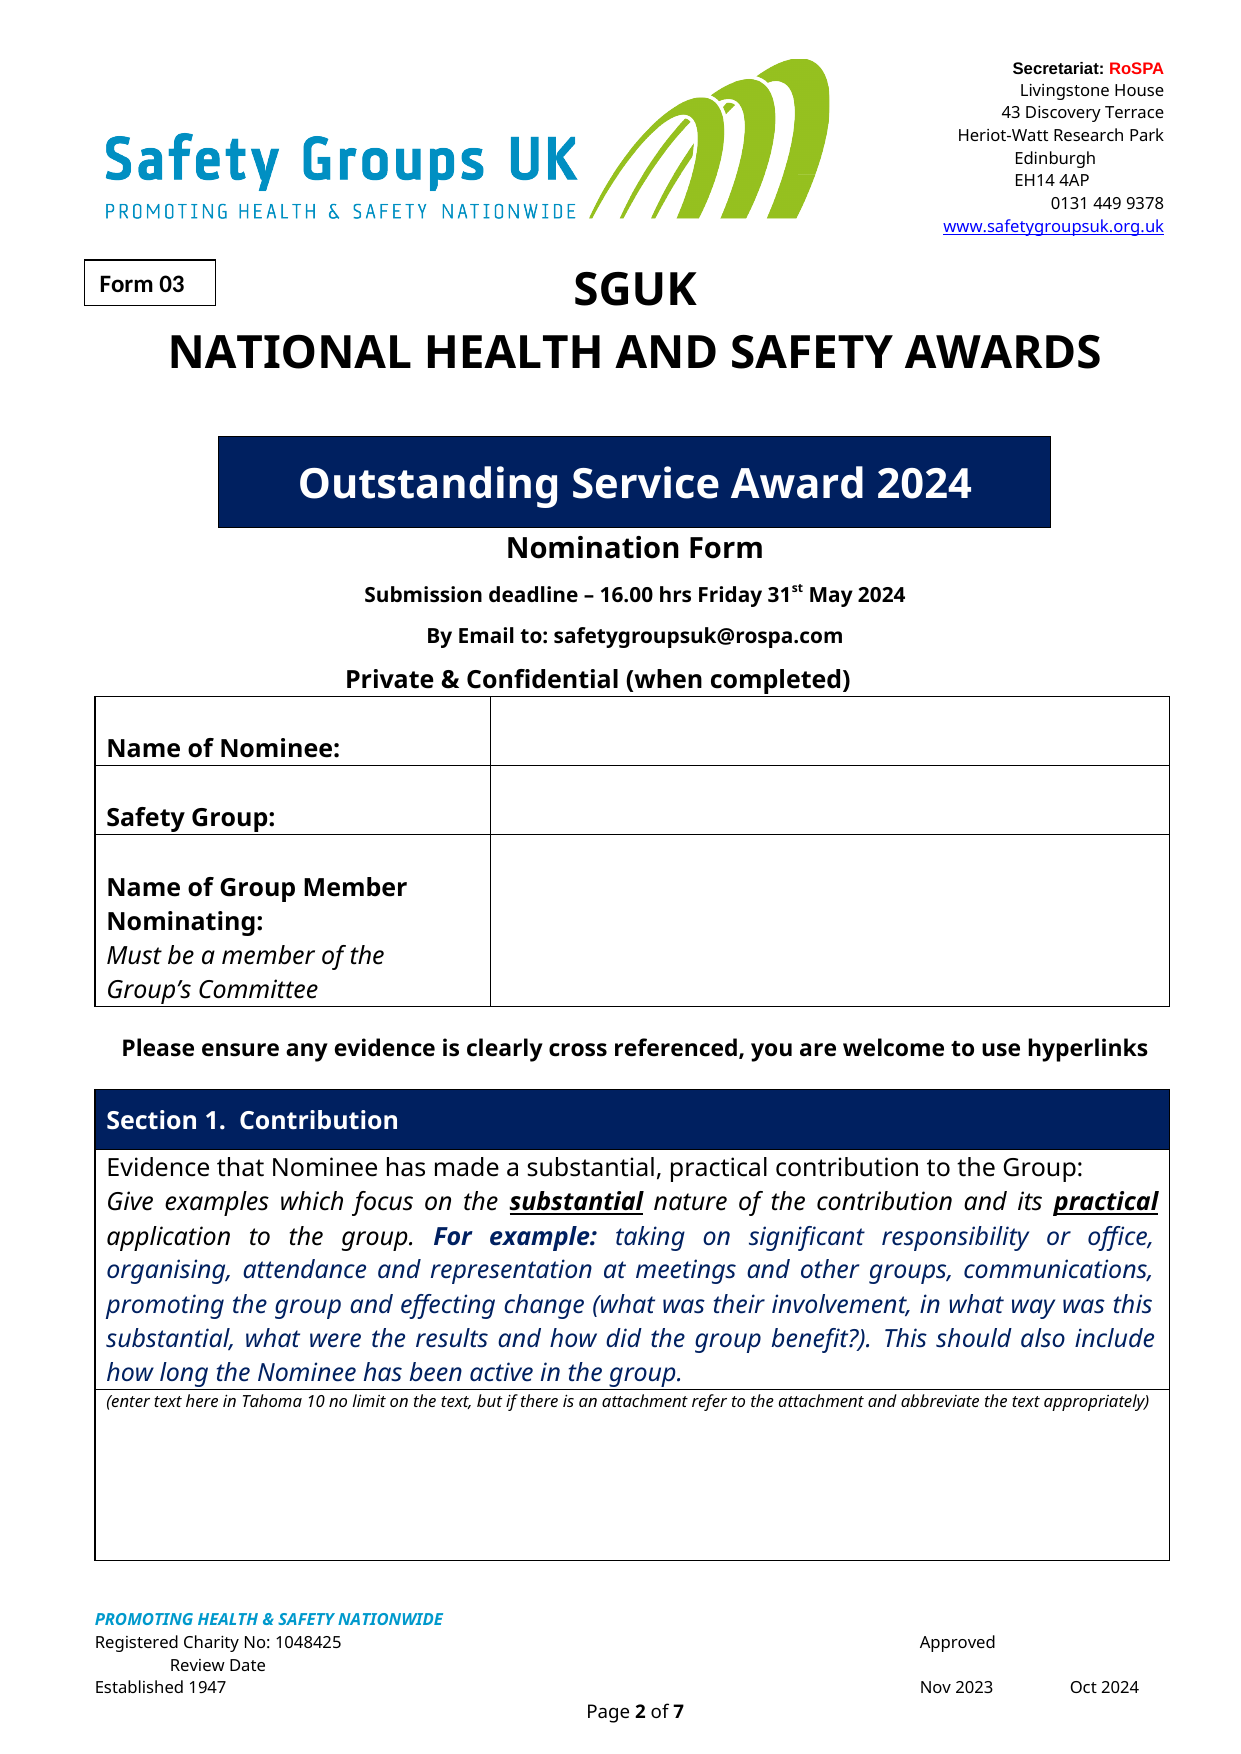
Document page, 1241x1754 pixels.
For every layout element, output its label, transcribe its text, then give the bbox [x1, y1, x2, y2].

picture [556, 206, 560, 216]
subtitle Nomination Form [94, 519, 1175, 567]
table_header Name of Nominee: [96, 697, 490, 765]
text NATIONAL HEALTH AND SAFETY AWARDS [94, 319, 1175, 381]
subtitle By Email to: safetygroupsuk@rospa.com [94, 621, 1175, 649]
table_header Outstanding Service Award 2024 [219, 437, 1050, 527]
picture [460, 209, 465, 219]
picture [368, 209, 373, 219]
table_cell (enter text here in Tahoma 10 no limit on the text, but if there is an attachment refer to the attachment and abbreviate the text appropriately) [96, 1390, 1169, 1560]
picture [497, 206, 501, 216]
subtitle Submission deadline – 16.00 hrs Friday 31st May 2024 [94, 580, 1175, 608]
picture [269, 211, 274, 219]
text Please ensure any evidence is clearly cross referenced, you are welcome to use hyperlinks [94, 1032, 1175, 1063]
picture [105, 59, 830, 219]
table_cell Safety Group: [96, 766, 490, 834]
table_cell Name of Group Member Nominating: Must be a member of the Group’s Committee [96, 835, 490, 1006]
table_cell [491, 835, 1169, 1006]
text Private & Confidential (when completed) [21, 662, 1175, 696]
table_header Section 1. Contribution [96, 1090, 1169, 1149]
picture [445, 211, 450, 219]
picture [135, 206, 139, 216]
text SGUK [94, 257, 1175, 319]
table_cell Evidence that Nominee has made a substantial, practical contribution to the Group: Give examples which focus on the substantial nature of the contribution and its practical application to the group. For example: taking on significant responsibility or office, organising, attendance and representation at meetings and other groups, communications, promoting the group and effecting change (what was their involvement, in what way was this substantial, what were the results and how did the group benefit?). This should also include how long the Nominee has been active in the group. [96, 1150, 1169, 1388]
picture [205, 211, 210, 219]
table_header [491, 697, 1169, 765]
table_cell [491, 766, 1169, 834]
picture [511, 211, 516, 219]
picture [149, 211, 157, 219]
